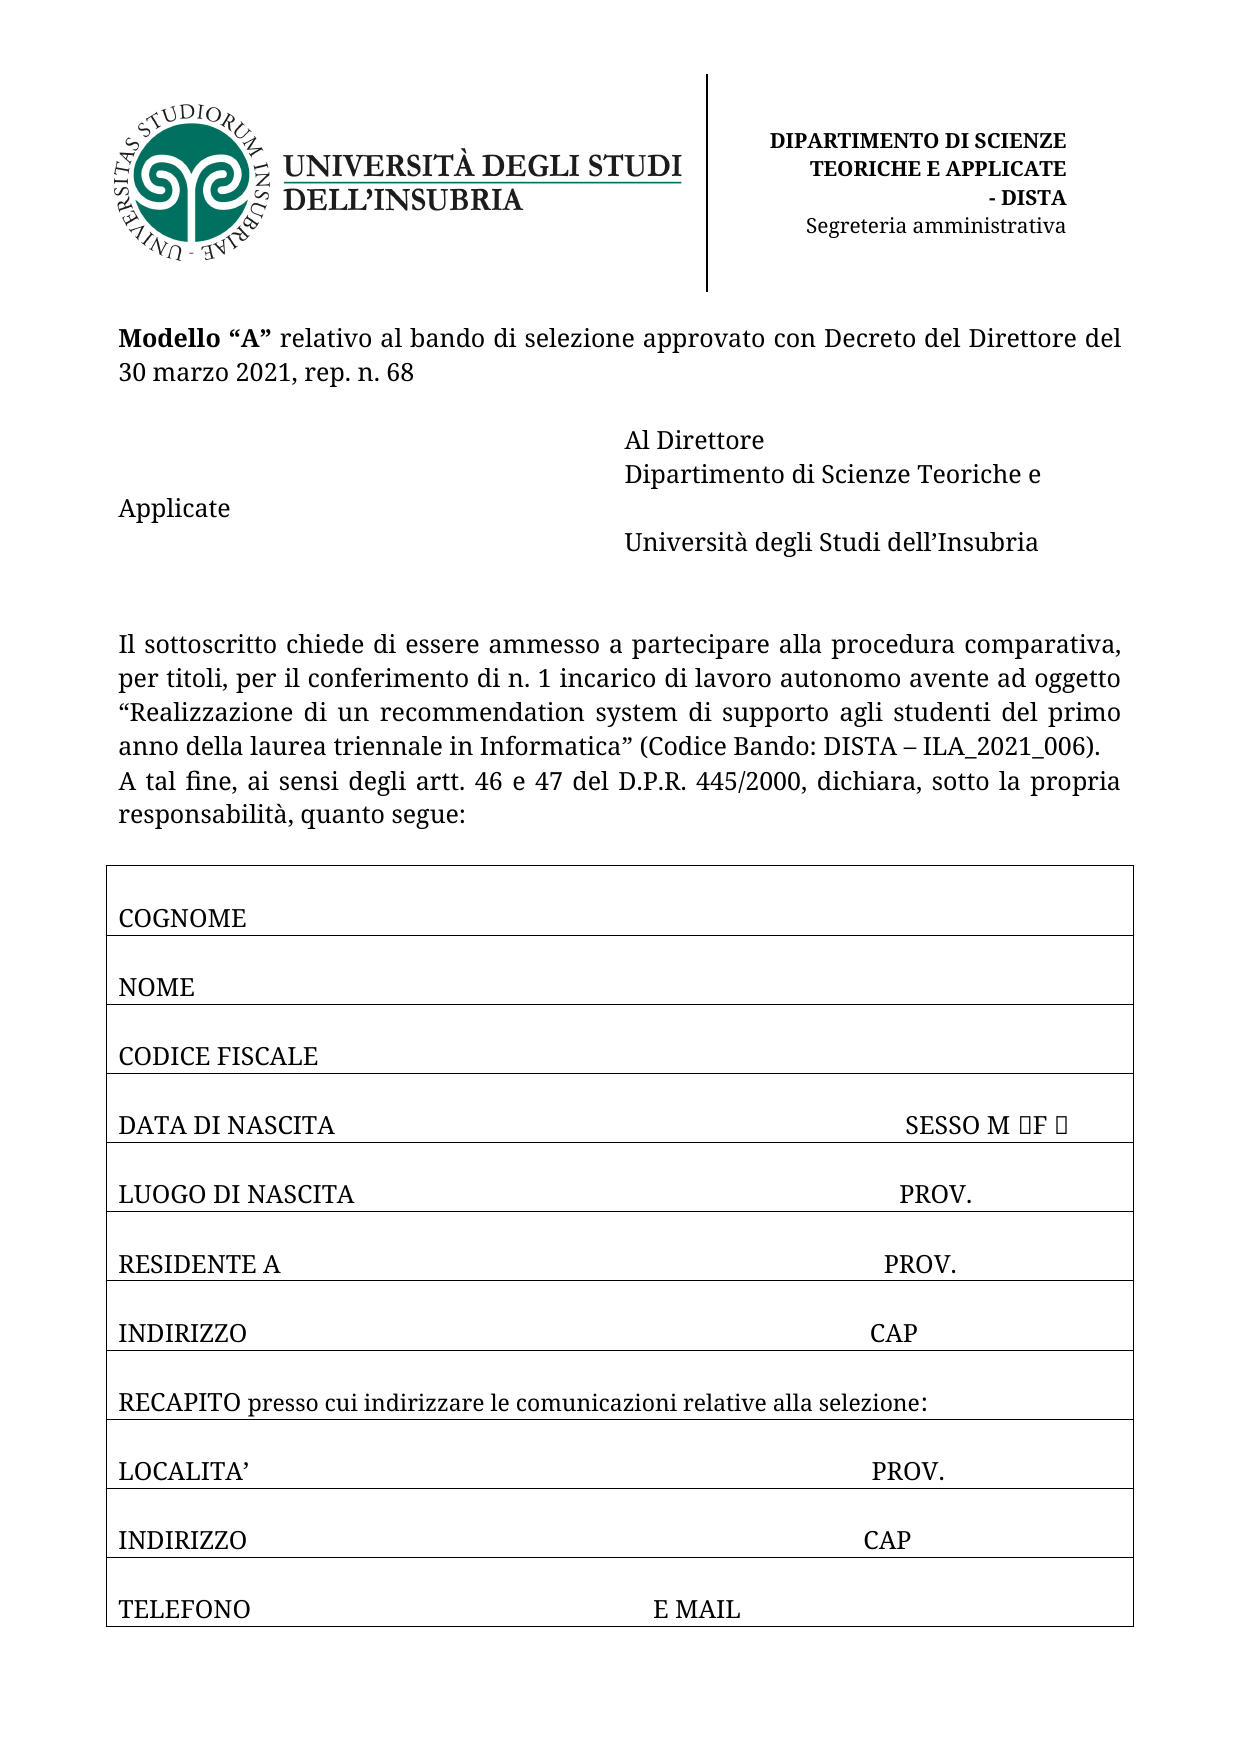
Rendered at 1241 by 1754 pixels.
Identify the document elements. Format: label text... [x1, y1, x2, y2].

text Il sottoscritto chiede di essere ammesso a partecipare alla procedura comparativa, per titoli, per il conferimento di n. 1 incarico di lavoro autonomo avente ad oggetto “Realizzazione di un recommendation system di supporto agli studenti del primo anno della laurea triennale in Informatica” (Codice Bando: DISTA – ILA_2021_006). [118, 627, 1122, 763]
table_cell RECAPITO presso cui indirizzare le comunicazioni relative alla selezione: [107, 1351, 1133, 1419]
table_cell INDIRIZZO CAP [107, 1489, 1133, 1557]
table_cell INDIRIZZO CAP [107, 1281, 1133, 1349]
table_cell LUOGO DI NASCITA PROV. [107, 1143, 1133, 1211]
table_cell TELEFONO E MAIL [107, 1558, 1133, 1626]
table_cell LOCALITA’ PROV. [107, 1420, 1133, 1488]
table_cell NOME [107, 936, 1133, 1004]
text Dipartimento di Scienze Teoriche e Applicate [118, 457, 1122, 525]
text Università degli Studi dell’Insubria [118, 525, 1122, 559]
picture [88, 73, 707, 292]
table_header COGNOME [107, 866, 1133, 934]
text Modello “A” relativo al bando di selezione approvato con Decreto del Direttore del 30 marzo 2021, rep. n. 68 [118, 320, 1122, 388]
table_cell CODICE FISCALE [107, 1005, 1133, 1073]
table_cell DATA DI NASCITA SESSO M F  [107, 1074, 1133, 1142]
table_cell RESIDENTE A PROV. [107, 1212, 1133, 1280]
text A tal fine, ai sensi degli artt. 46 e 47 del D.P.R. 445/2000, dichiara, sotto la propria responsabilità, quanto segue: [118, 763, 1122, 831]
text Al Direttore [118, 422, 1122, 457]
